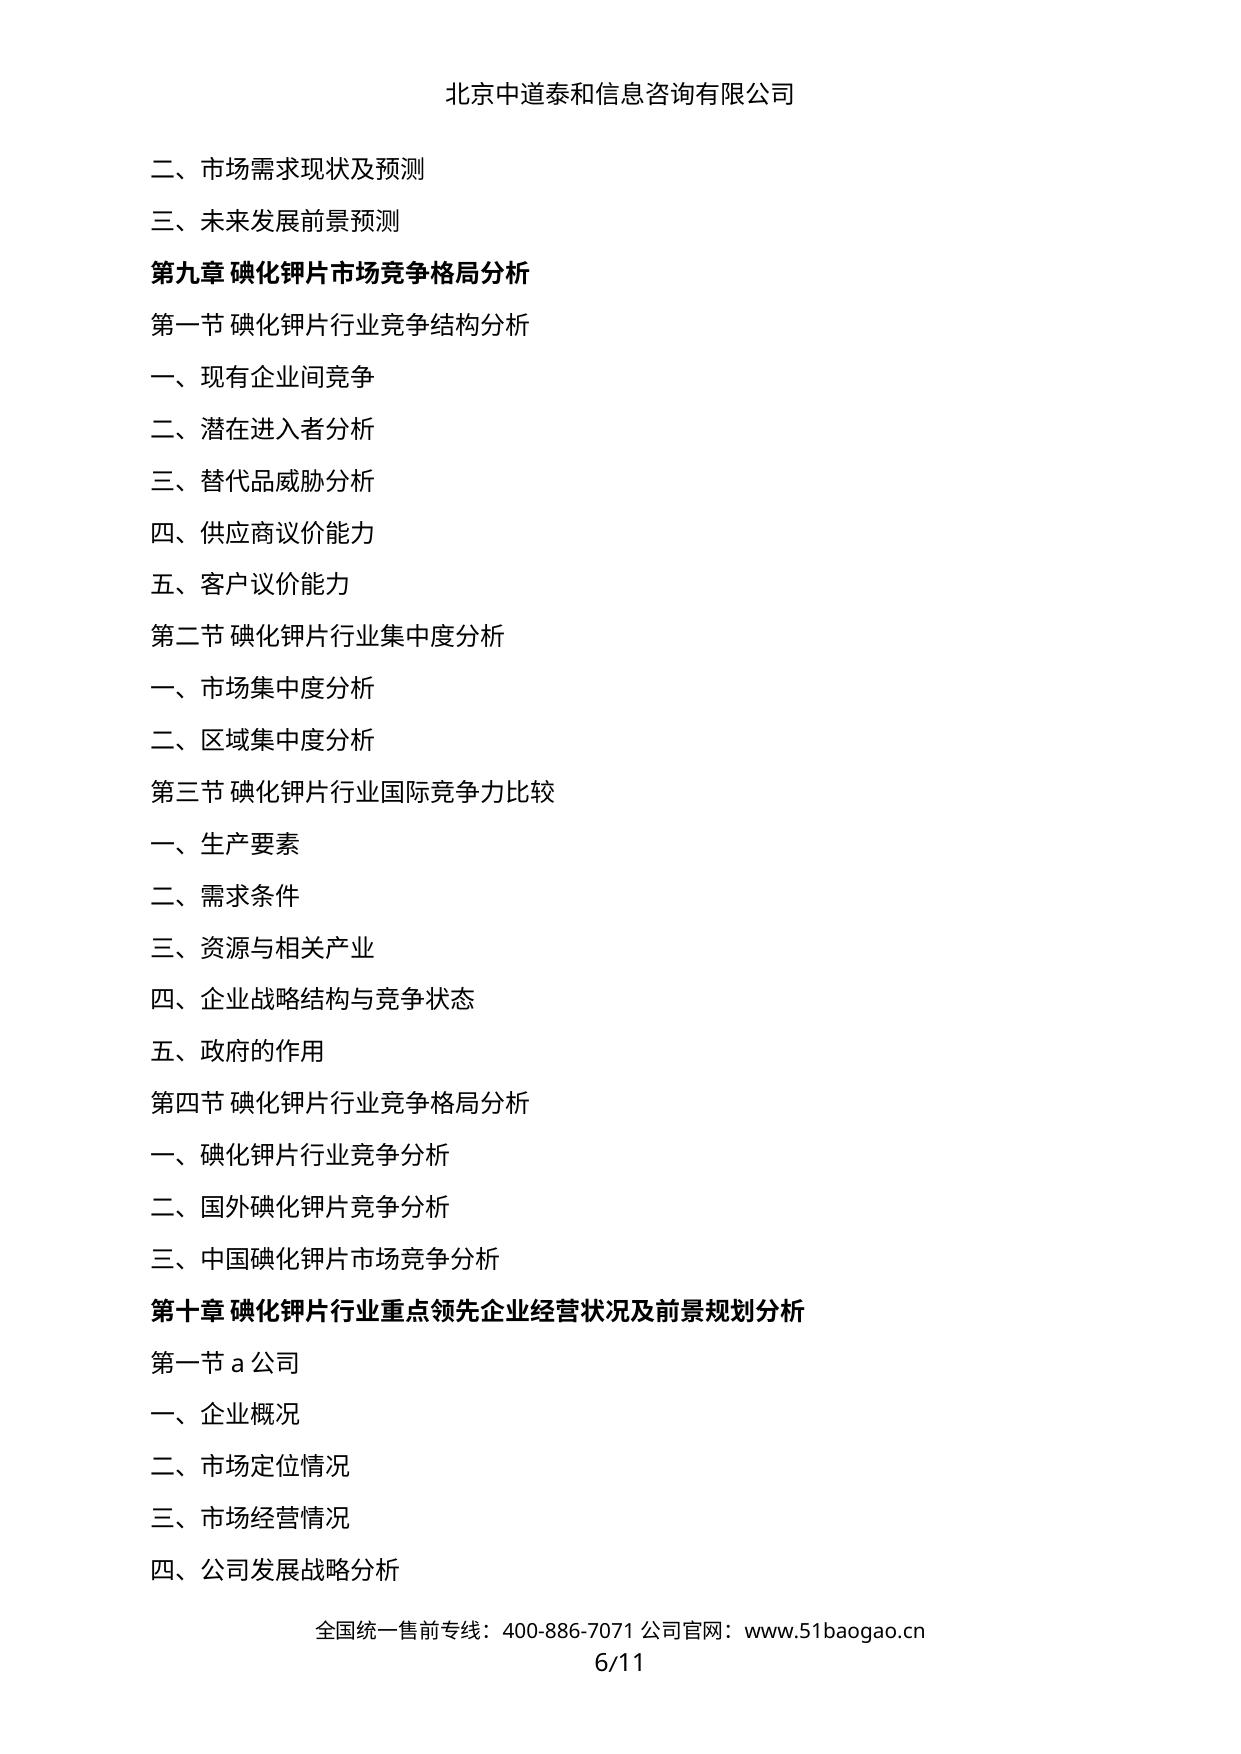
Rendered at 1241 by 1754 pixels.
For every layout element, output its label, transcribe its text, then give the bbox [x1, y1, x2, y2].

text 五、客户议价能力 [150, 565, 1090, 601]
text 第九章 碘化钾片市场竞争格局分析 [150, 254, 1090, 290]
text 一、市场集中度分析 [150, 669, 1090, 705]
text 二、市场需求现状及预测 [150, 150, 1090, 186]
text 三、市场经营情况 [150, 1499, 1090, 1535]
text 四、企业战略结构与竞争状态 [150, 980, 1090, 1016]
text 二、市场定位情况 [150, 1447, 1090, 1483]
text 第二节 碘化钾片行业集中度分析 [150, 617, 1090, 653]
text 三、未来发展前景预测 [150, 202, 1090, 238]
text 二、区域集中度分析 [150, 721, 1090, 757]
text 三、替代品威胁分析 [150, 461, 1090, 497]
text 四、供应商议价能力 [150, 513, 1090, 549]
text 四、公司发展战略分析 [150, 1551, 1090, 1587]
text 二、国外碘化钾片竞争分析 [150, 1187, 1090, 1224]
text 第一节 碘化钾片行业竞争结构分析 [150, 306, 1090, 342]
text 第十章 碘化钾片行业重点领先企业经营状况及前景规划分析 [150, 1291, 1090, 1327]
text 一、碘化钾片行业竞争分析 [150, 1136, 1090, 1172]
text 三、中国碘化钾片市场竞争分析 [150, 1239, 1090, 1276]
text 一、生产要素 [150, 824, 1090, 861]
text 第四节 碘化钾片行业竞争格局分析 [150, 1084, 1090, 1120]
text 五、政府的作用 [150, 1032, 1090, 1068]
text 第三节 碘化钾片行业国际竞争力比较 [150, 772, 1090, 809]
text 一、现有企业间竞争 [150, 357, 1090, 394]
text 一、企业概况 [150, 1395, 1090, 1431]
text 第一节 a公司 [150, 1343, 1090, 1379]
text 三、资源与相关产业 [150, 928, 1090, 964]
text 二、需求条件 [150, 876, 1090, 912]
text 二、潜在进入者分析 [150, 409, 1090, 446]
